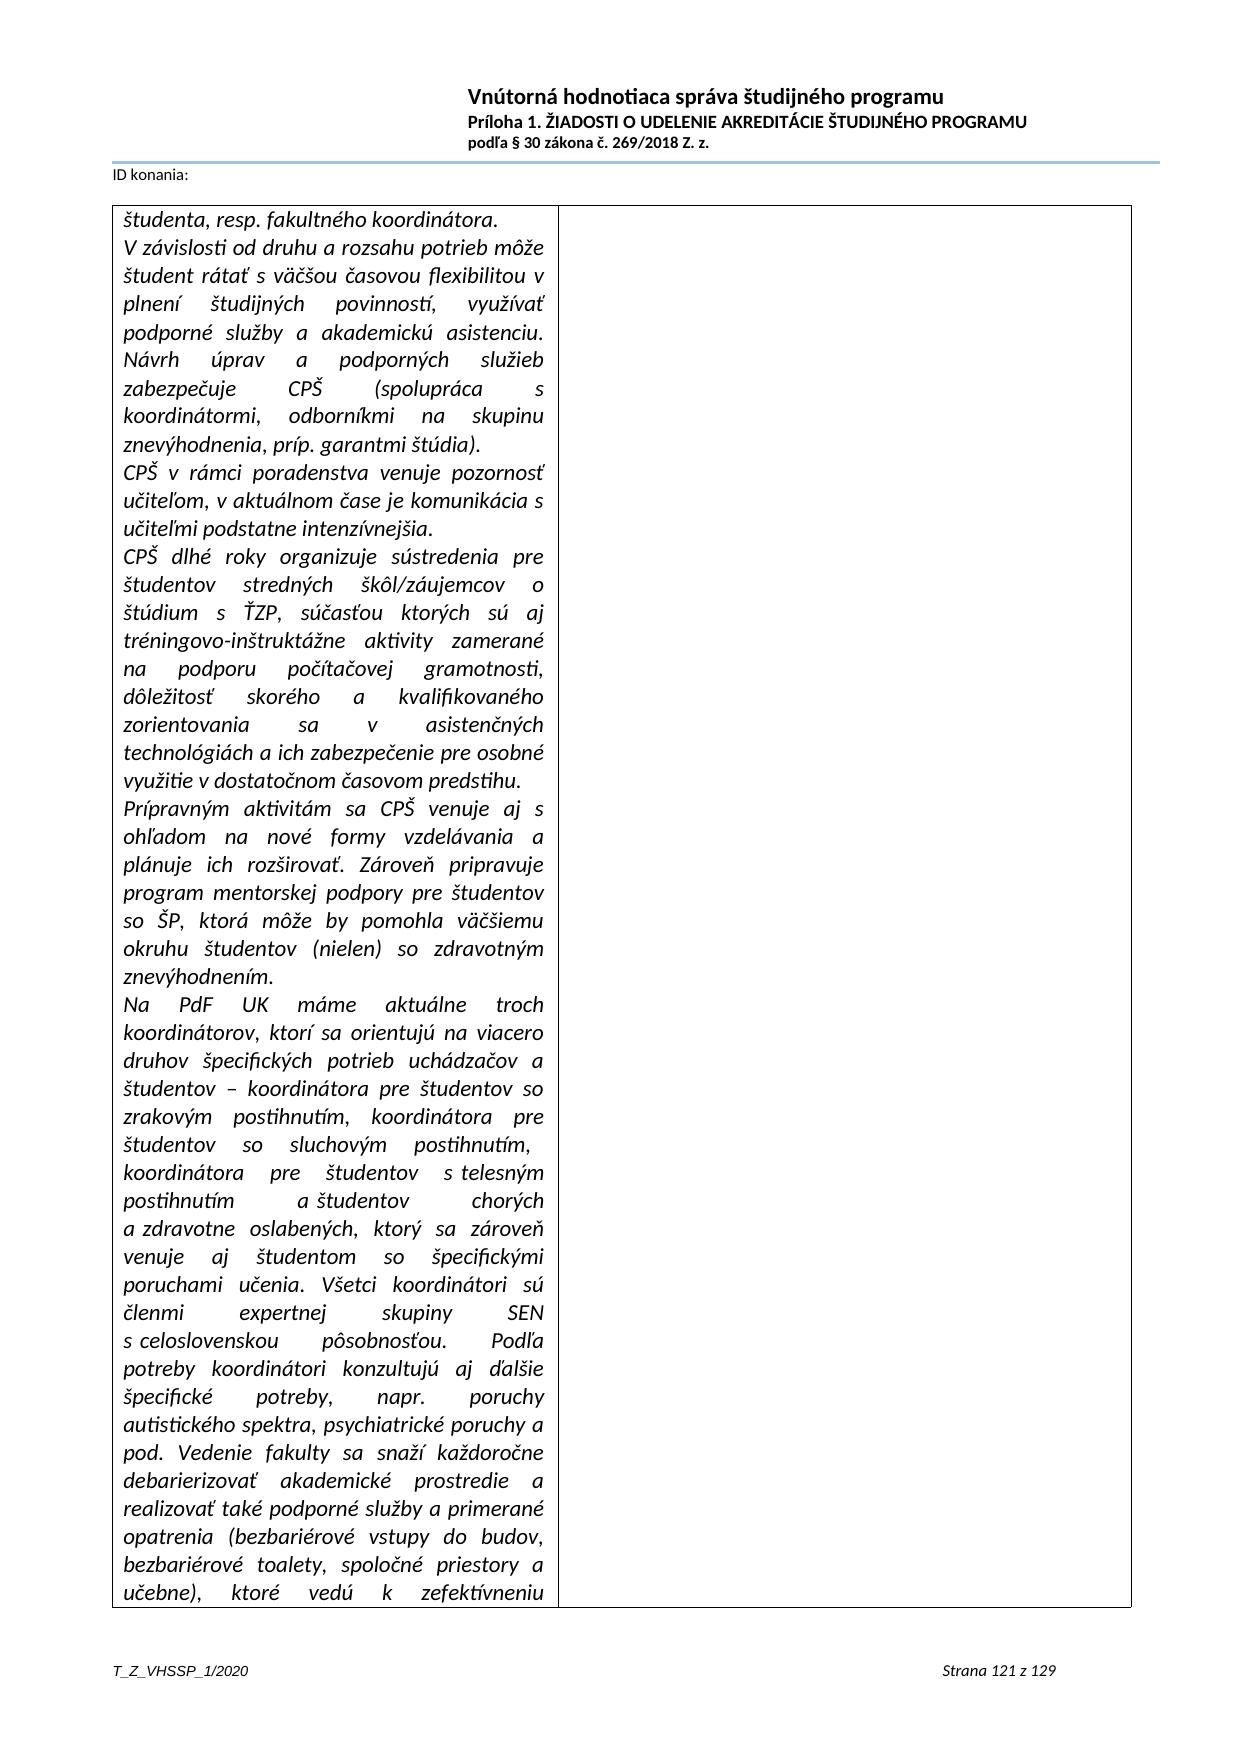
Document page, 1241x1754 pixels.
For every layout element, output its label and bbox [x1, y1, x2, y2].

table_cell [559, 206, 1131, 1607]
table_cell [113, 206, 558, 1607]
